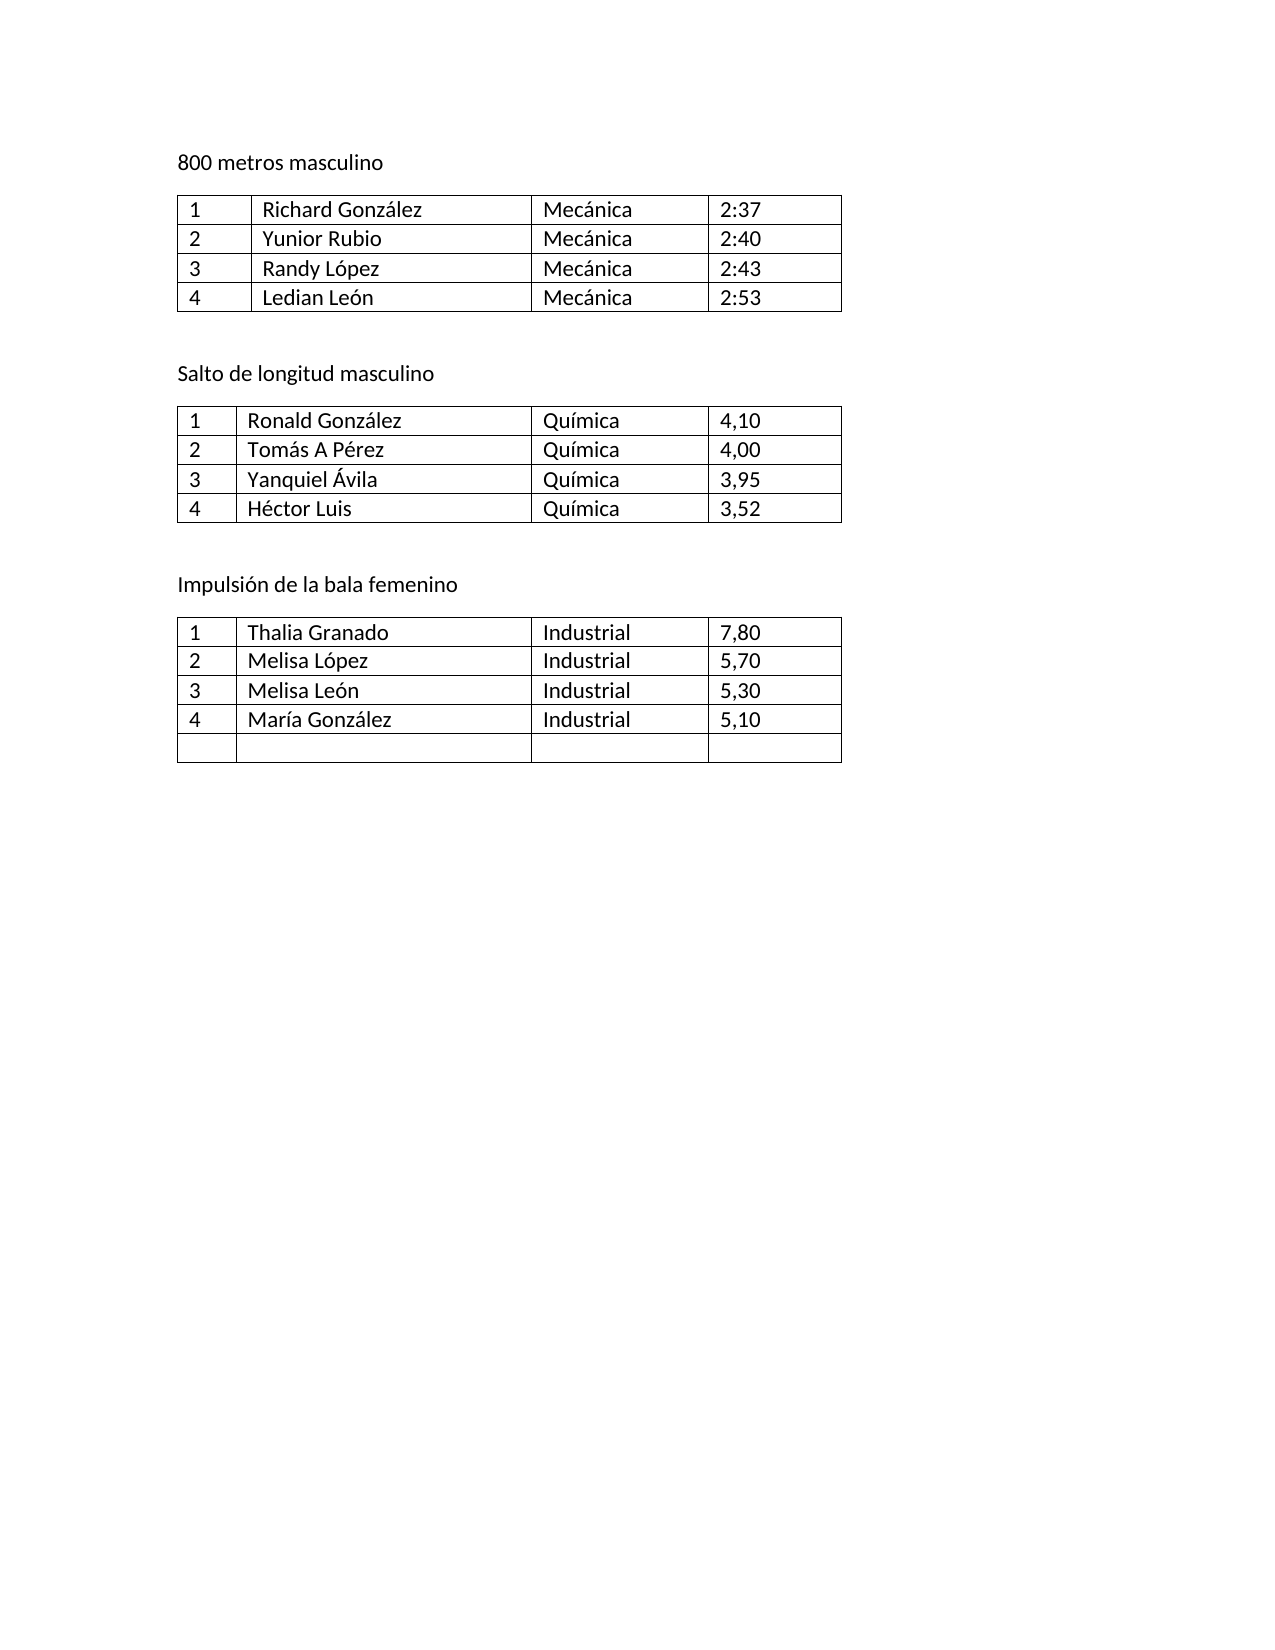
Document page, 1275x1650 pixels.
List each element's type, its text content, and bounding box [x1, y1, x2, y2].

table_cell 5,30 [709, 676, 841, 704]
table_cell Ledian León [252, 283, 531, 311]
table_cell 2:40 [709, 225, 841, 253]
table_cell Industrial [532, 647, 708, 675]
table_cell 2:53 [709, 283, 841, 311]
table_cell Randy López [252, 254, 531, 282]
table_cell Química [532, 494, 708, 522]
table_cell 4,00 [709, 436, 841, 464]
table_header 1 [178, 407, 236, 434]
table_cell 3 [178, 254, 251, 282]
text 800 metros masculino [177, 148, 1098, 176]
table_cell 4 [178, 705, 236, 733]
table_header 1 [178, 196, 251, 223]
table_cell Héctor Luis [237, 494, 531, 522]
table_cell 3 [178, 465, 236, 493]
table_cell Yunior Rubio [252, 225, 531, 253]
table_header 7,80 [709, 618, 841, 646]
table_cell Industrial [532, 676, 708, 704]
table_cell Mecánica [532, 254, 708, 282]
table_header 1 [178, 618, 236, 646]
table_cell 5,10 [709, 705, 841, 733]
table_cell 2:43 [709, 254, 841, 282]
table_cell 3,95 [709, 465, 841, 493]
table_cell [178, 734, 236, 762]
table_cell 3,52 [709, 494, 841, 522]
table_header Thalia Granado [237, 618, 531, 646]
table_cell Melisa López [237, 647, 531, 675]
text Salto de longitud masculino [177, 359, 1098, 387]
table_cell [709, 734, 841, 762]
table_header Mecánica [532, 196, 708, 223]
table_cell 2 [178, 436, 236, 464]
table_cell 3 [178, 676, 236, 704]
table_header Industrial [532, 618, 708, 646]
table_cell Yanquiel Ávila [237, 465, 531, 493]
table_cell Tomás A Pérez [237, 436, 531, 464]
table_header Richard González [252, 196, 531, 223]
table_cell 4 [178, 283, 251, 311]
text Impulsión de la bala femenino [177, 570, 1098, 598]
table_cell [532, 734, 708, 762]
table_cell 5,70 [709, 647, 841, 675]
table_cell [237, 734, 531, 762]
table_cell Mecánica [532, 283, 708, 311]
table_header 2:37 [709, 196, 841, 223]
table_header 4,10 [709, 407, 841, 434]
table_cell 4 [178, 494, 236, 522]
table_cell 2 [178, 225, 251, 253]
table_header Química [532, 407, 708, 434]
table_cell Melisa León [237, 676, 531, 704]
table_cell Mecánica [532, 225, 708, 253]
table_header Ronald González [237, 407, 531, 434]
table_cell Química [532, 465, 708, 493]
table_cell Industrial [532, 705, 708, 733]
table_cell 2 [178, 647, 236, 675]
table_cell María González [237, 705, 531, 733]
table_cell Química [532, 436, 708, 464]
